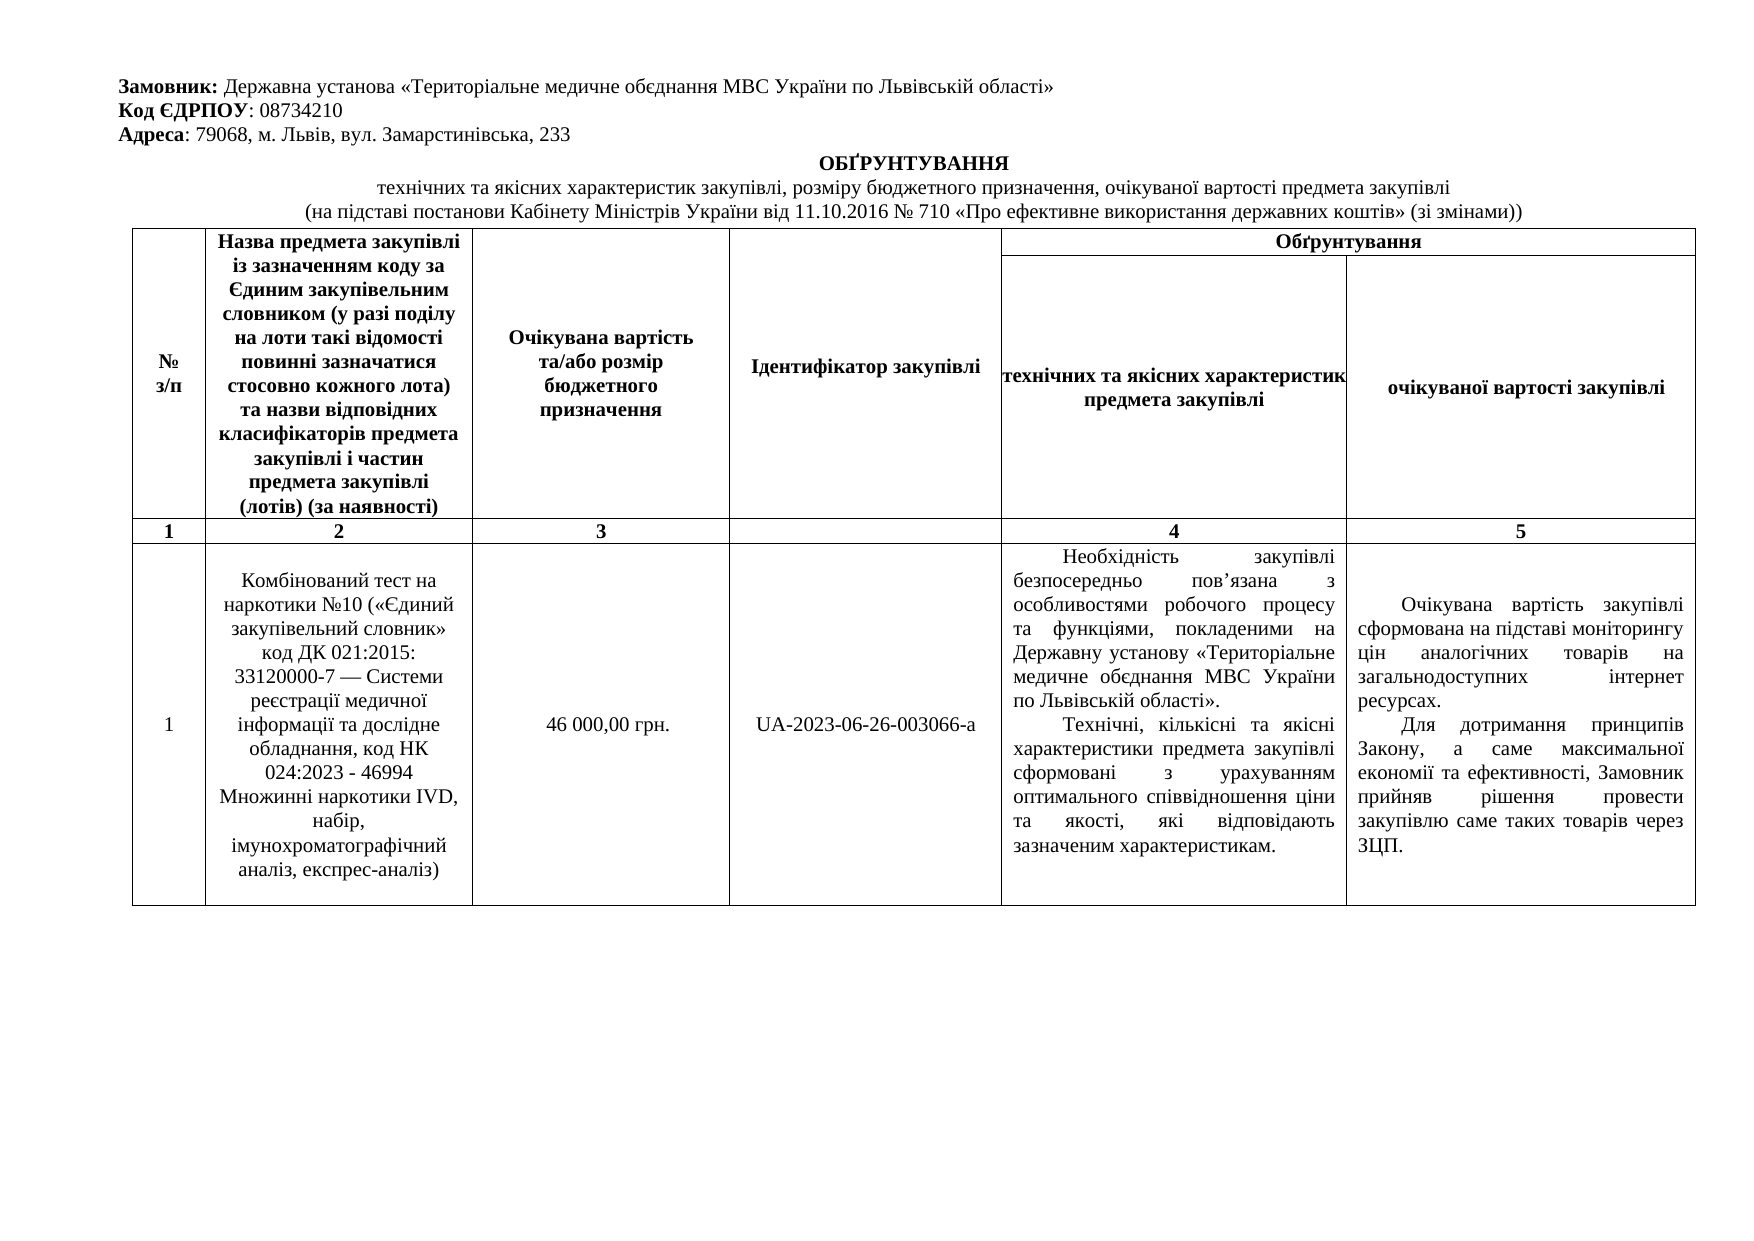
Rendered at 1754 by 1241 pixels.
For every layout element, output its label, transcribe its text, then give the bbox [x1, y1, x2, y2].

text (на підставі постанови Кабінету Міністрів України від 11.10.2016 № 710 «Про ефективне використання державних коштів» (зі змінами)) [118, 199, 1709, 223]
table_header Обґрунтування [1002, 229, 1695, 255]
table_cell [730, 519, 1001, 543]
table_cell 5 [1347, 519, 1695, 543]
table_cell Необхідність закупівлі безпосередньо пов’язана з особливостями робочого процесу та функціями, покладеними на Державну установу «Територіальне медичне обєднання МВС України по Львівській області». Технічні, кількісні та якісні характеристики предмета закупівлі сформовані з урахуванням оптимального співвідношення ціни та якості, які відповідають зазначеним характеристикам. [1002, 544, 1346, 905]
text Замовник: Державна установа «Територіальне медичне обєднання МВС України по Львівській області» [118, 74, 1709, 98]
table_header Назва предмета закупівлі із зазначенням коду за Єдиним закупівельним словником (у разі поділу на лоти такі відомості повинні зазначатися стосовно кожного лота) та назви відповідних класифікаторів предмета закупівлі і частин предмета закупівлі (лотів) (за наявності) [206, 229, 472, 518]
table_header № з/п [133, 229, 205, 518]
text технічних та якісних характеристик закупівлі, розміру бюджетного призначення, очікуваної вартості предмета закупівлі [118, 175, 1709, 199]
table_cell Комбінований тест на наркотики №10 («Єдиний закупівельний словник» код ДК 021:2015: 33120000-7 — Системи реєстрації медичної інформації та дослідне обладнання, код НК 024:2023 - 46994 Множинні наркотики IVD, набір, імунохроматографічний аналіз, експрес-аналіз) [206, 544, 472, 905]
table_cell очікуваної вартості закупівлі [1347, 256, 1695, 518]
table_cell 1 [133, 544, 205, 905]
table_cell 2 [206, 519, 472, 543]
table_cell UA-2023-06-26-003066-a [730, 544, 1001, 905]
table_cell 3 [473, 519, 729, 543]
text Код ЄДРПОУ: 08734210 [118, 98, 1709, 122]
table_cell 1 [133, 519, 205, 543]
table_cell технічних та якісних характеристик предмета закупівлі [1002, 256, 1346, 518]
table_cell 46 000,00 грн. [473, 544, 729, 905]
table_cell 4 [1002, 519, 1346, 543]
text ОБҐРУНТУВАННЯ [118, 151, 1709, 175]
text Адреса: 79068, м. Львів, вул. Замарстинівська, 233 [118, 122, 1709, 146]
table_header Ідентифікатор закупівлі [730, 229, 1001, 518]
table_cell Очікувана вартість закупівлі сформована на підставі моніторингу цін аналогічних товарів на загальнодоступних інтернет ресурсах. Для дотримання принципів Закону, а саме максимальної економії та ефективності, Замовник прийняв рішення провести закупівлю саме таких товарів через ЗЦП. [1347, 544, 1695, 905]
table_header Очікувана вартість та/або розмір бюджетного призначення [473, 229, 729, 518]
